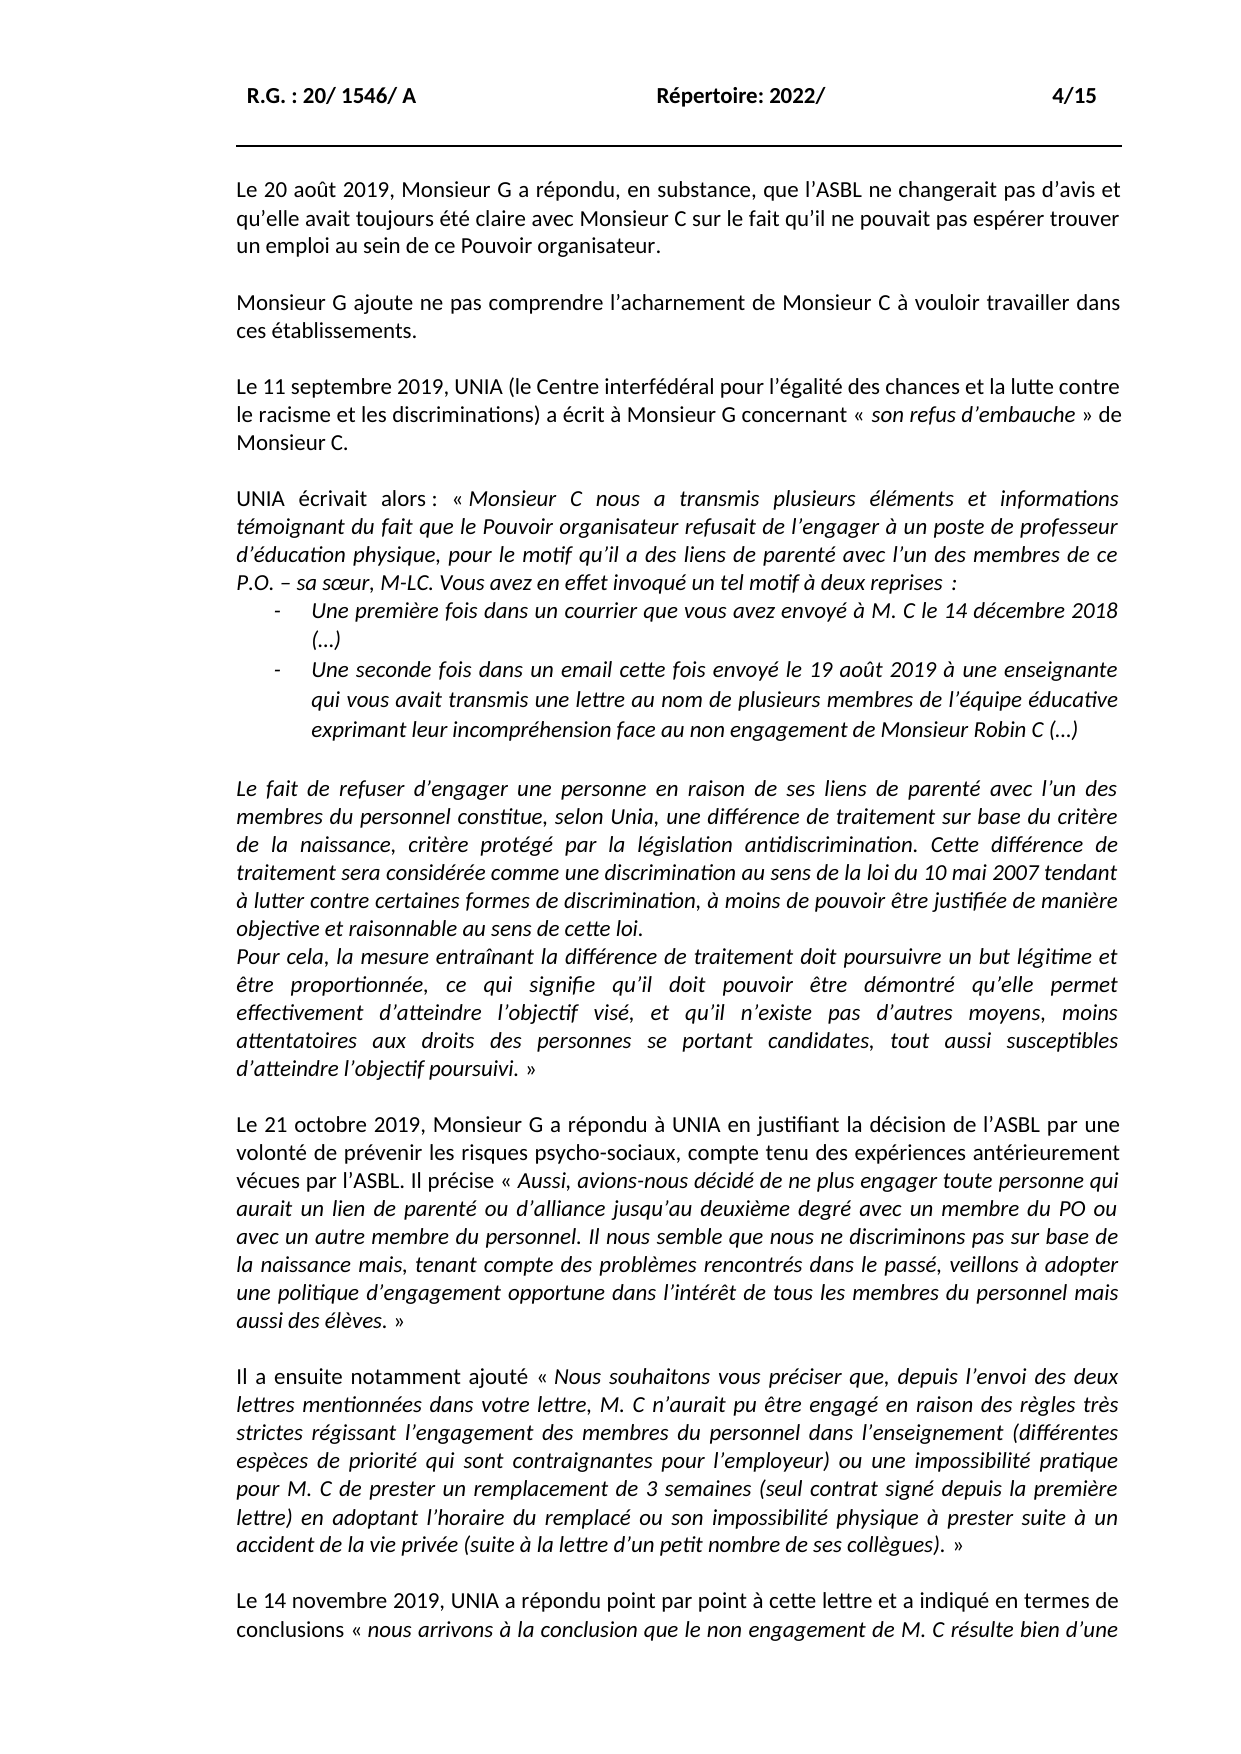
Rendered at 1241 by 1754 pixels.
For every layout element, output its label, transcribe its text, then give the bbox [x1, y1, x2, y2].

list Une seconde fois dans un email cette fois envoyé le 19 août 2019 à une enseignante qui vous avait transmis une lettre au nom de plusieurs membres de l’équipe éducative exprimant leur incompréhension face au non engagement de Monsieur Robin C (…) [274, 655, 1122, 743]
text UNIA écrivait alors : « Monsieur C nous a transmis plusieurs éléments et informations témoignant du fait que le Pouvoir organisateur refusait de l’engager à un poste de professeur d’éducation physique, pour le motif qu’il a des liens de parenté avec l’un des membres de ce P.O. – sa sœur, M-LC. Vous avez en effet invoqué un tel motif à deux reprises : [236, 484, 1122, 596]
text Pour cela, la mesure entraînant la différence de traitement doit poursuivre un but légitime et être proportionnée, ce qui signifie qu’il doit pouvoir être démontré qu’elle permet effectivement d’atteindre l’objectif visé, et qu’il n’existe pas d’autres moyens, moins attentatoires aux droits des personnes se portant candidates, tout aussi susceptibles d’atteindre l’objectif poursuivi. » [236, 942, 1122, 1082]
text Monsieur G ajoute ne pas comprendre l’acharnement de Monsieur C à vouloir travailler dans ces établissements. [236, 288, 1122, 344]
text Le fait de refuser d’engager une personne en raison de ses liens de parenté avec l’un des membres du personnel constitue, selon Unia, une différence de traitement sur base du critère de la naissance, critère protégé par la législation antidiscrimination. Cette différence de traitement sera considérée comme une discrimination au sens de la loi du 10 mai 2007 tendant à lutter contre certaines formes de discrimination, à moins de pouvoir être justifiée de manière objective et raisonnable au sens de cette loi. [236, 774, 1122, 942]
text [236, 1587, 1122, 1643]
list Une première fois dans un courrier que vous avez envoyé à M. C le 14 décembre 2018 (…) [274, 596, 1122, 654]
text Le 11 septembre 2019, UNIA (le Centre interfédéral pour l’égalité des chances et la lutte contre le racisme et les discriminations) a écrit à Monsieur G concernant « son refus d’embauche » de Monsieur C. [236, 372, 1122, 456]
text Le 21 octobre 2019, Monsieur G a répondu à UNIA en justifiant la décision de l’ASBL par une volonté de prévenir les risques psycho-sociaux, compte tenu des expériences antérieurement vécues par l’ASBL. Il précise « Aussi, avions-nous décidé de ne plus engager toute personne qui aurait un lien de parenté ou d’alliance jusqu’au deuxième degré avec un membre du PO ou avec un autre membre du personnel. Il nous semble que nous ne discriminons pas sur base de la naissance mais, tenant compte des problèmes rencontrés dans le passé, veillons à adopter une politique d’engagement opportune dans l’intérêt de tous les membres du personnel mais aussi des élèves. » [236, 1110, 1122, 1334]
text Le 20 août 2019, Monsieur G a répondu, en substance, que l’ASBL ne changerait pas d’avis et qu’elle avait toujours été claire avec Monsieur C sur le fait qu’il ne pouvait pas espérer trouver un emploi au sein de ce Pouvoir organisateur. [236, 176, 1122, 260]
text Il a ensuite notamment ajouté « Nous souhaitons vous préciser que, depuis l’envoi des deux lettres mentionnées dans votre lettre, M. C n’aurait pu être engagé en raison des règles très strictes régissant l’engagement des membres du personnel dans l’enseignement (différentes espèces de priorité qui sont contraignantes pour l’employeur) ou une impossibilité pratique pour M. C de prester un remplacement de 3 semaines (seul contrat signé depuis la première lettre) en adoptant l’horaire du remplacé ou son impossibilité physique à prester suite à un accident de la vie privée (suite à la lettre d’un petit nombre de ses collègues). » [236, 1362, 1122, 1559]
